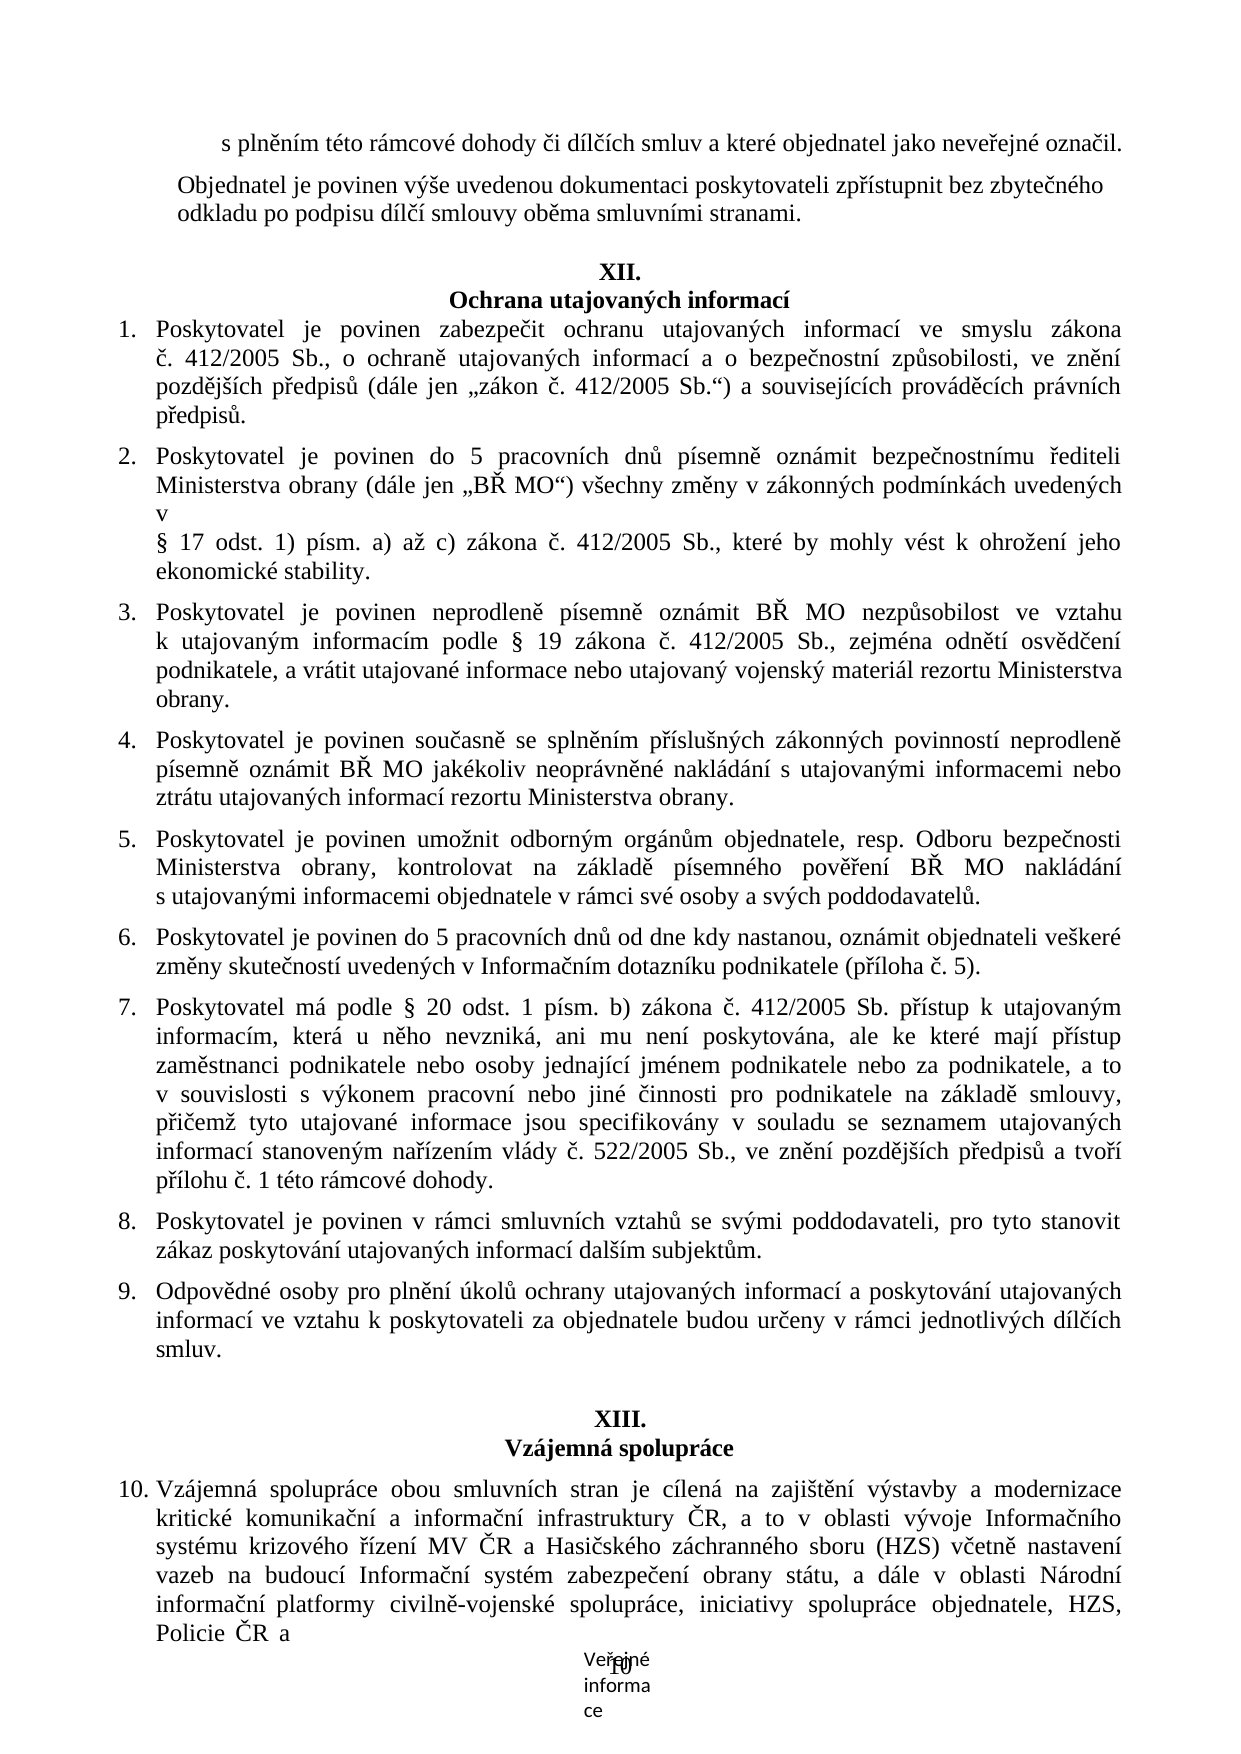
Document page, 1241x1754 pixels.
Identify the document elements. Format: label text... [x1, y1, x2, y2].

text § 17 odst. 1) písm. a) až c) zákona č. 412/2005 Sb., které by mohly vést k ohrožení jeho ekonomické stability. [156, 527, 1122, 585]
list Vzájemná spolupráce obou smluvních stran je cílená na zajištění výstavby a modernizace kritické komunikační a informační infrastruktury ČR, a to v oblasti vývoje Informačního systému krizového řízení MV ČR a Hasičského záchranného sboru (HZS) včetně nastavení vazeb na budoucí Informační systém zabezpečení obrany státu, a dále v oblasti Národní informační platformy civilně-vojenské spolupráce, iniciativy spolupráce objednatele, HZS, Policie ČR a [118, 1474, 1122, 1646]
text Objednatel je povinen výše uvedenou dokumentaci poskytovateli zpřístupnit bez zbytečného odkladu po podpisu dílčí smlouvy oběma smluvními stranami. [177, 170, 1131, 227]
subtitle XII. [118, 257, 1122, 285]
subtitle Ochrana utajovaných informací [448, 285, 1219, 314]
list Poskytovatel je povinen do 5 pracovních dnů písemně oznámit bezpečnostnímu řediteli Ministerstva obrany (dále jen „BŘ MO“) všechny změny v zákonných podmínkách uvedených v [118, 441, 1122, 527]
list Poskytovatel je povinen umožnit odborným orgánům objednatele, resp. Odboru bezpečnosti Ministerstva obrany, kontrolovat na základě písemného pověření BŘ MO nakládání s utajovanými informacemi objednatele v rámci své osoby a svých poddodavatelů. [118, 824, 1122, 910]
list Poskytovatel je povinen zabezpečit ochranu utajovaných informací ve smyslu zákona č. 412/2005 Sb., o ochraně utajovaných informací a o bezpečnostní způsobilosti, ve znění pozdějších předpisů (dále jen „zákon č. 412/2005 Sb.“) a souvisejících prováděcích právních předpisů. [118, 314, 1122, 429]
list Poskytovatel je povinen do 5 pracovních dnů od dne kdy nastanou, oznámit objednateli veškeré změny skutečností uvedených v Informačním dotazníku podnikatele (příloha č. 5). [118, 922, 1122, 980]
list Odpovědné osoby pro plnění úkolů ochrany utajovaných informací a poskytování utajovaných informací ve vztahu k poskytovateli za objednatele budou určeny v rámci jednotlivých dílčích smluv. [118, 1276, 1122, 1362]
subtitle Vzájemná spolupráce [504, 1433, 1219, 1462]
list Poskytovatel je povinen v rámci smluvních vztahů se svými poddodavateli, pro tyto stanovit zákaz poskytování utajovaných informací dalším subjektům. [118, 1206, 1121, 1264]
text s plněním této rámcové dohody či dílčích smluv a které objednatel jako neveřejné označil. [221, 128, 1219, 157]
list Poskytovatel má podle § 20 odst. 1 písm. b) zákona č. 412/2005 Sb. přístup k utajovaným informacím, která u něho nevzniká, ani mu není poskytována, ale ke které mají přístup zaměstnanci podnikatele nebo osoby jednající jménem podnikatele nebo za podnikatele, a to v souvislosti s výkonem pracovní nebo jiné činnosti pro podnikatele na základě smlouvy, přičemž tyto utajované informace jsou specifikovány v souladu se seznamem utajovaných informací stanoveným nařízením vlády č. 522/2005 Sb., ve znění pozdějších předpisů a tvoří přílohu č. 1 této rámcové dohody. [118, 992, 1122, 1194]
subtitle XIII. [118, 1404, 1122, 1433]
list Poskytovatel je povinen neprodleně písemně oznámit BŘ MO nezpůsobilost ve vztahu k utajovaným informacím podle § 19 zákona č. 412/2005 Sb., zejména odnětí osvědčení podnikatele, a vrátit utajované informace nebo utajovaný vojenský materiál rezortu Ministerstva obrany. [118, 597, 1122, 712]
list Poskytovatel je povinen současně se splněním příslušných zákonných povinností neprodleně písemně oznámit BŘ MO jakékoliv neoprávněné nakládání s utajovanými informacemi nebo ztrátu utajovaných informací rezortu Ministerstva obrany. [118, 725, 1122, 811]
